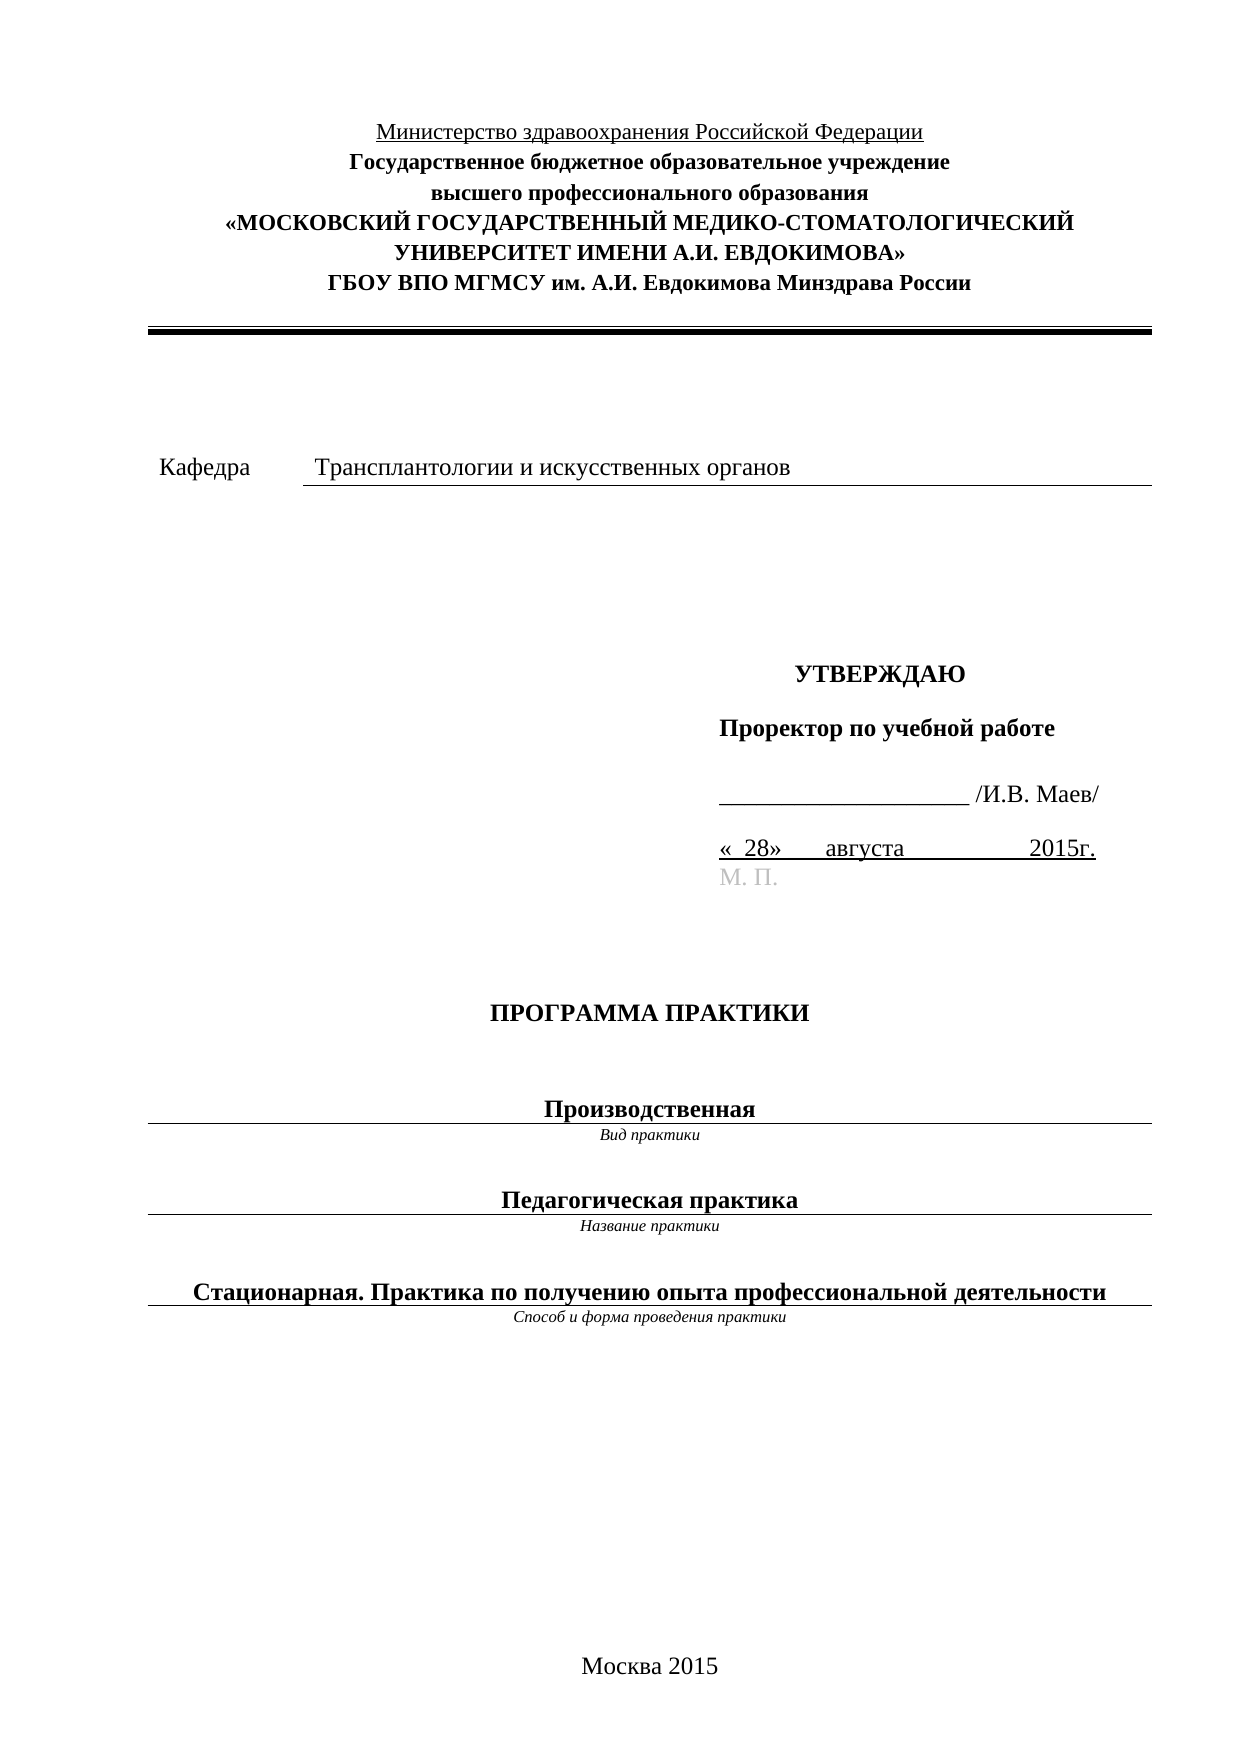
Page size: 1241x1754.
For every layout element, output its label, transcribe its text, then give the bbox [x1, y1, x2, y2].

table_cell Способ и форма проведения практики [148, 1306, 1152, 1326]
text ПРОГРАММА ПРАКТИКИ [148, 998, 1152, 1027]
table_cell М. П. [708, 862, 1152, 891]
text Государственное бюджетное образовательное учреждение [148, 148, 1152, 175]
table_cell «_28» ___августа 2015г. [708, 808, 1152, 862]
text высшего профессионального образования [148, 178, 1152, 205]
table_cell Педагогическая практика [148, 1144, 1152, 1214]
table_header Кафедра [148, 414, 303, 484]
table_cell Проректор по учебной работе [708, 701, 1152, 754]
table_cell Стационарная. Практика по получению опыта профессиональной деятельности [148, 1235, 1152, 1305]
table_header Производственная [148, 1053, 1152, 1123]
table_cell ____________________ /И.В. Маев/ [708, 755, 1152, 808]
text Министерство здравоохранения Российской Федерации [148, 118, 1152, 144]
table_header Трансплантологии и искусственных органов [303, 414, 1152, 484]
table_cell Название практики [148, 1215, 1152, 1234]
text ГБОУ ВПО МГМСУ им. А.И. Евдокимова Минздрава России [148, 269, 1152, 296]
table_cell Вид практики [148, 1124, 1152, 1143]
text «МОСКОВСКИЙ ГОСУДАРСТВЕННЫЙ МЕДИКО-СТОМАТОЛОГИЧЕСКИЙ УНИВЕРСИТЕТ ИМЕНИ А.И. ЕВДОКИМОВА» [148, 209, 1152, 265]
table_header УТВЕРЖДАЮ [708, 647, 1152, 701]
